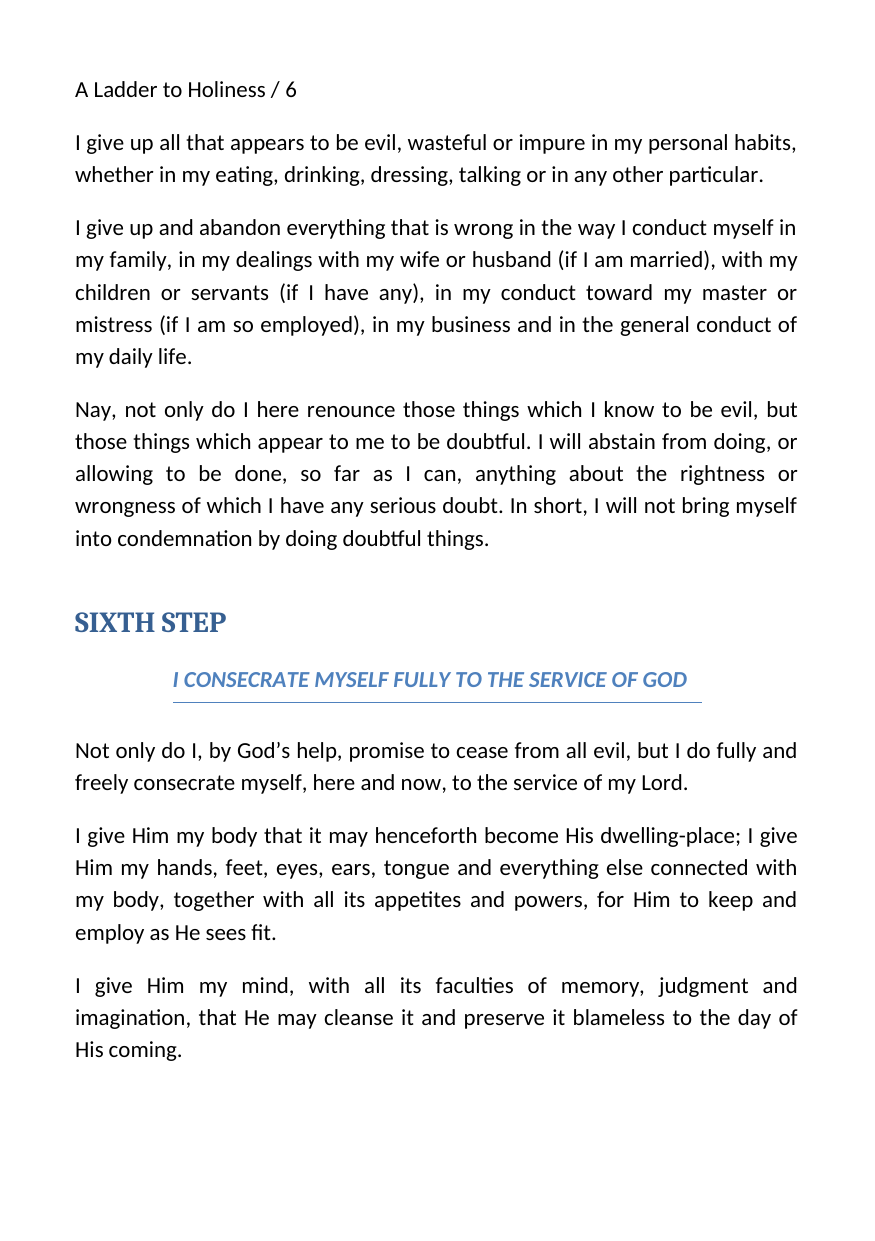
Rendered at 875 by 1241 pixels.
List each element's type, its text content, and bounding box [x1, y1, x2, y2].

text I give Him my mind, with all its faculties of memory, judgment and imagination, that He may cleanse it and preserve it blameless to the day of His coming. [75, 971, 799, 1063]
text I give up all that appears to be evil, wasteful or impure in my personal habits, whether in my eating, drinking, dressing, talking or in any other particular. [75, 128, 799, 188]
text Nay, not only do I here renounce those things which I know to be evil, but those things which appear to me to be doubtful. I will abstain from doing, or allowing to be done, so far as I can, anything about the rightness or wrongness of which I have any serious doubt. In short, I will not bring myself into condemnation by doing doubtful things. [75, 395, 799, 552]
text I give up and abandon everything that is wrong in the way I conduct myself in my family, in my dealings with my wife or husband (if I am married), with my children or servants (if I have any), in my conduct toward my master or mistress (if I am so employed), in my business and in the general conduct of my daily life. [75, 213, 799, 370]
subtitle SIXTH STEP [75, 606, 799, 639]
text I give Him my body that it may henceforth become His dwelling-place; I give Him my hands, feet, eyes, ears, tongue and everything else connected with my body, together with all its appetites and powers, for Him to keep and employ as He sees fit. [75, 821, 799, 946]
text I CONSECRATE MYSELF FULLY TO THE SERVICE OF GOD [172, 665, 702, 703]
text Not only do I, by God’s help, promise to cease from all evil, but I do fully and freely consecrate myself, here and now, to the service of my Lord. [75, 736, 799, 796]
